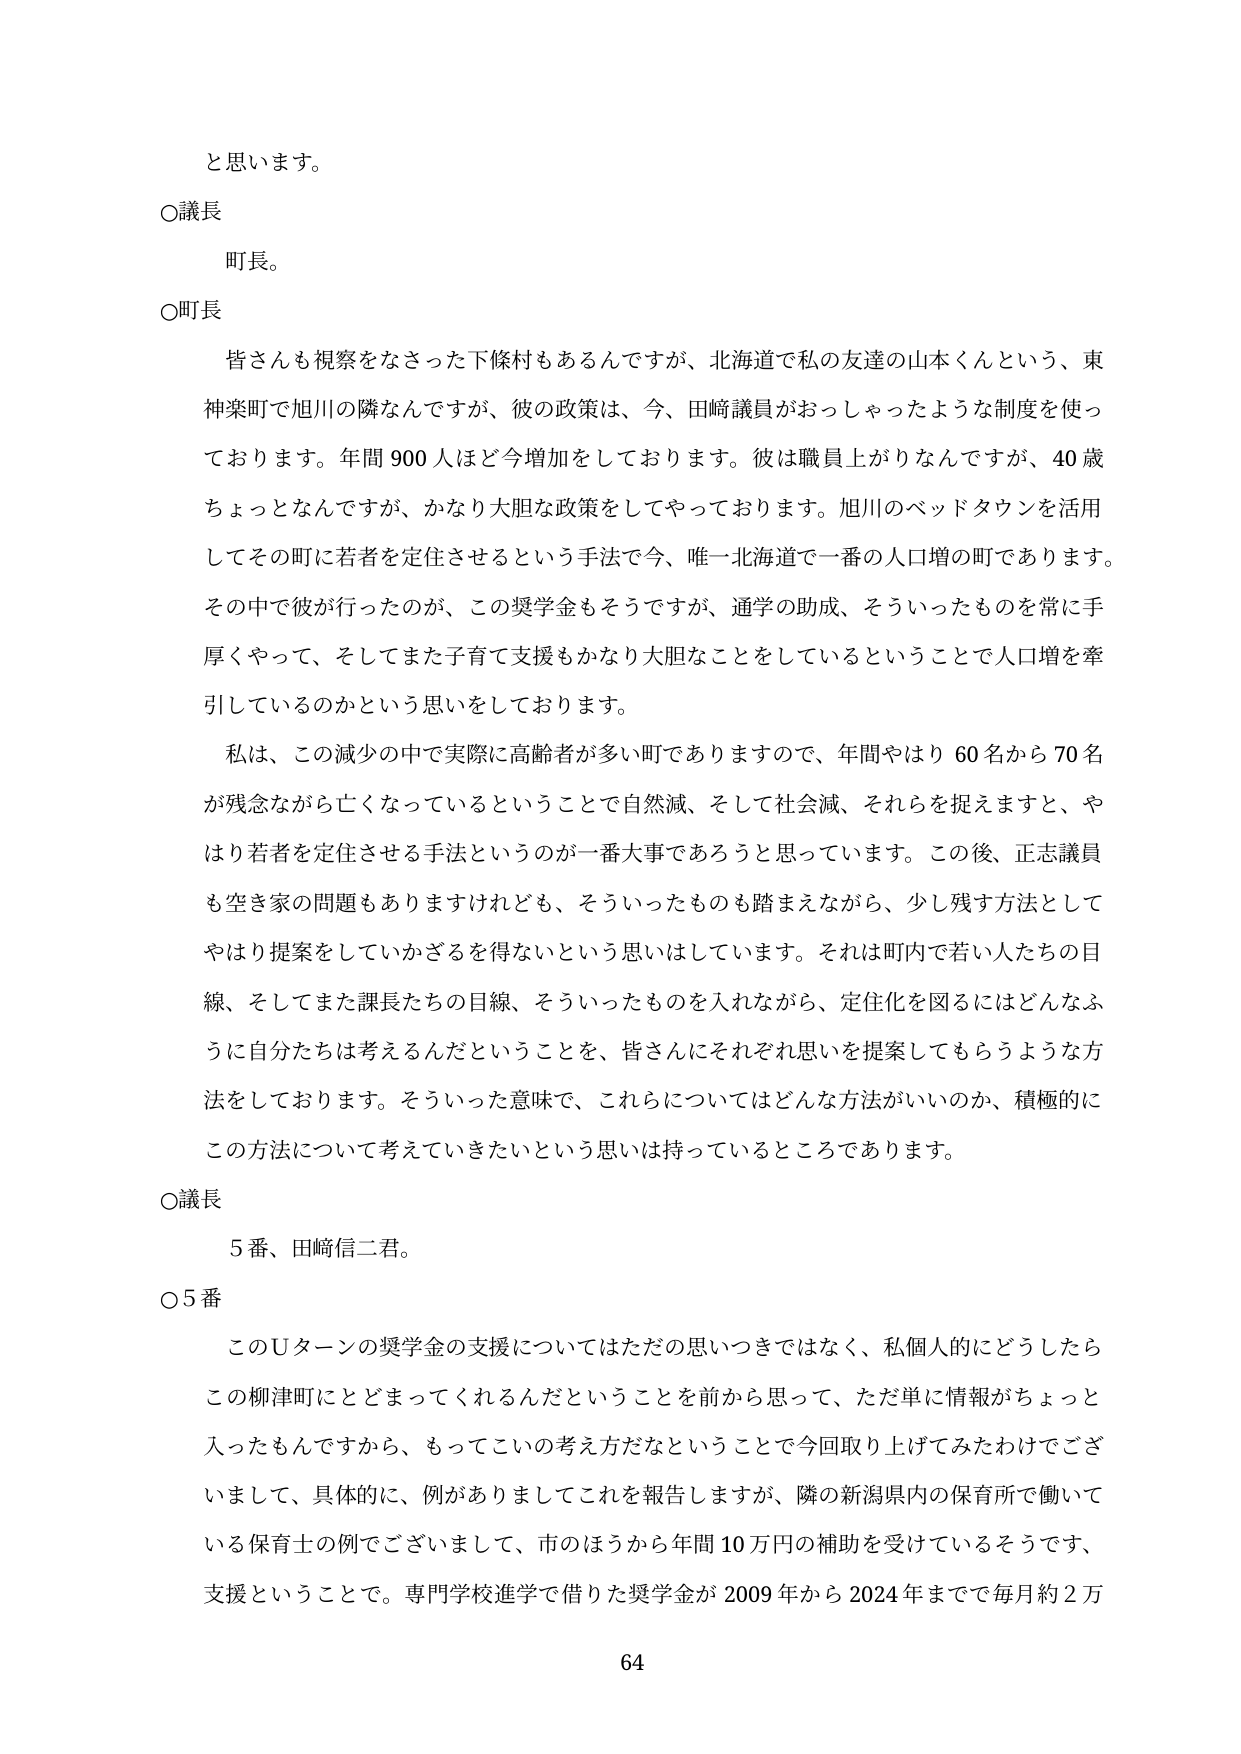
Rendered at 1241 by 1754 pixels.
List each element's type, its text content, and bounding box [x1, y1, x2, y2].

text ○５番 [159, 1272, 1104, 1321]
text 町長。 [159, 235, 1104, 284]
text ○議長 [159, 1173, 1104, 1223]
text 皆さんも視察をなさった下條村もあるんですが、北海道で私の友達の山本くんという、東神楽町で旭川の隣なんですが、彼の政策は、今、田﨑議員がおっしゃったような制度を使っております。年間900人ほど今増加をしております。彼は職員上がりなんですが、40歳ちょっとなんですが、かなり大胆な政策をしてやっております。旭川のベッドタウンを活用してその町に若者を定住させるという手法で今、唯一北海道で一番の人口増の町であります。その中で彼が行ったのが、この奨学金もそうですが、通学の助成、そういったものを常に手厚くやって、そしてまた子育て支援もかなり大胆なことをしているということで人口増を牽引しているのかという思いをしております。 [159, 334, 1104, 729]
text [159, 136, 1104, 186]
text ○議長 [159, 186, 1104, 235]
text ○町長 [159, 284, 1104, 334]
text 私は、この減少の中で実際に高齢者が多い町でありますので、年間やはり60名から70名が残念ながら亡くなっているということで自然減、そして社会減、それらを捉えますと、やはり若者を定住させる手法というのが一番大事であろうと思っています。この後、正志議員も空き家の問題もありますけれども、そういったものも踏まえながら、少し残す方法としてやはり提案をしていかざるを得ないという思いはしています。それは町内で若い人たちの目線、そしてまた課長たちの目線、そういったものを入れながら、定住化を図るにはどんなふうに自分たちは考えるんだということを、皆さんにそれぞれ思いを提案してもらうような方法をしております。そういった意味で、これらについてはどんな方法がいいのか、積極的にこの方法について考えていきたいという思いは持っているところであります。 [159, 729, 1104, 1173]
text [159, 1321, 1104, 1618]
text ５番、田﨑信二君。 [159, 1223, 1104, 1272]
